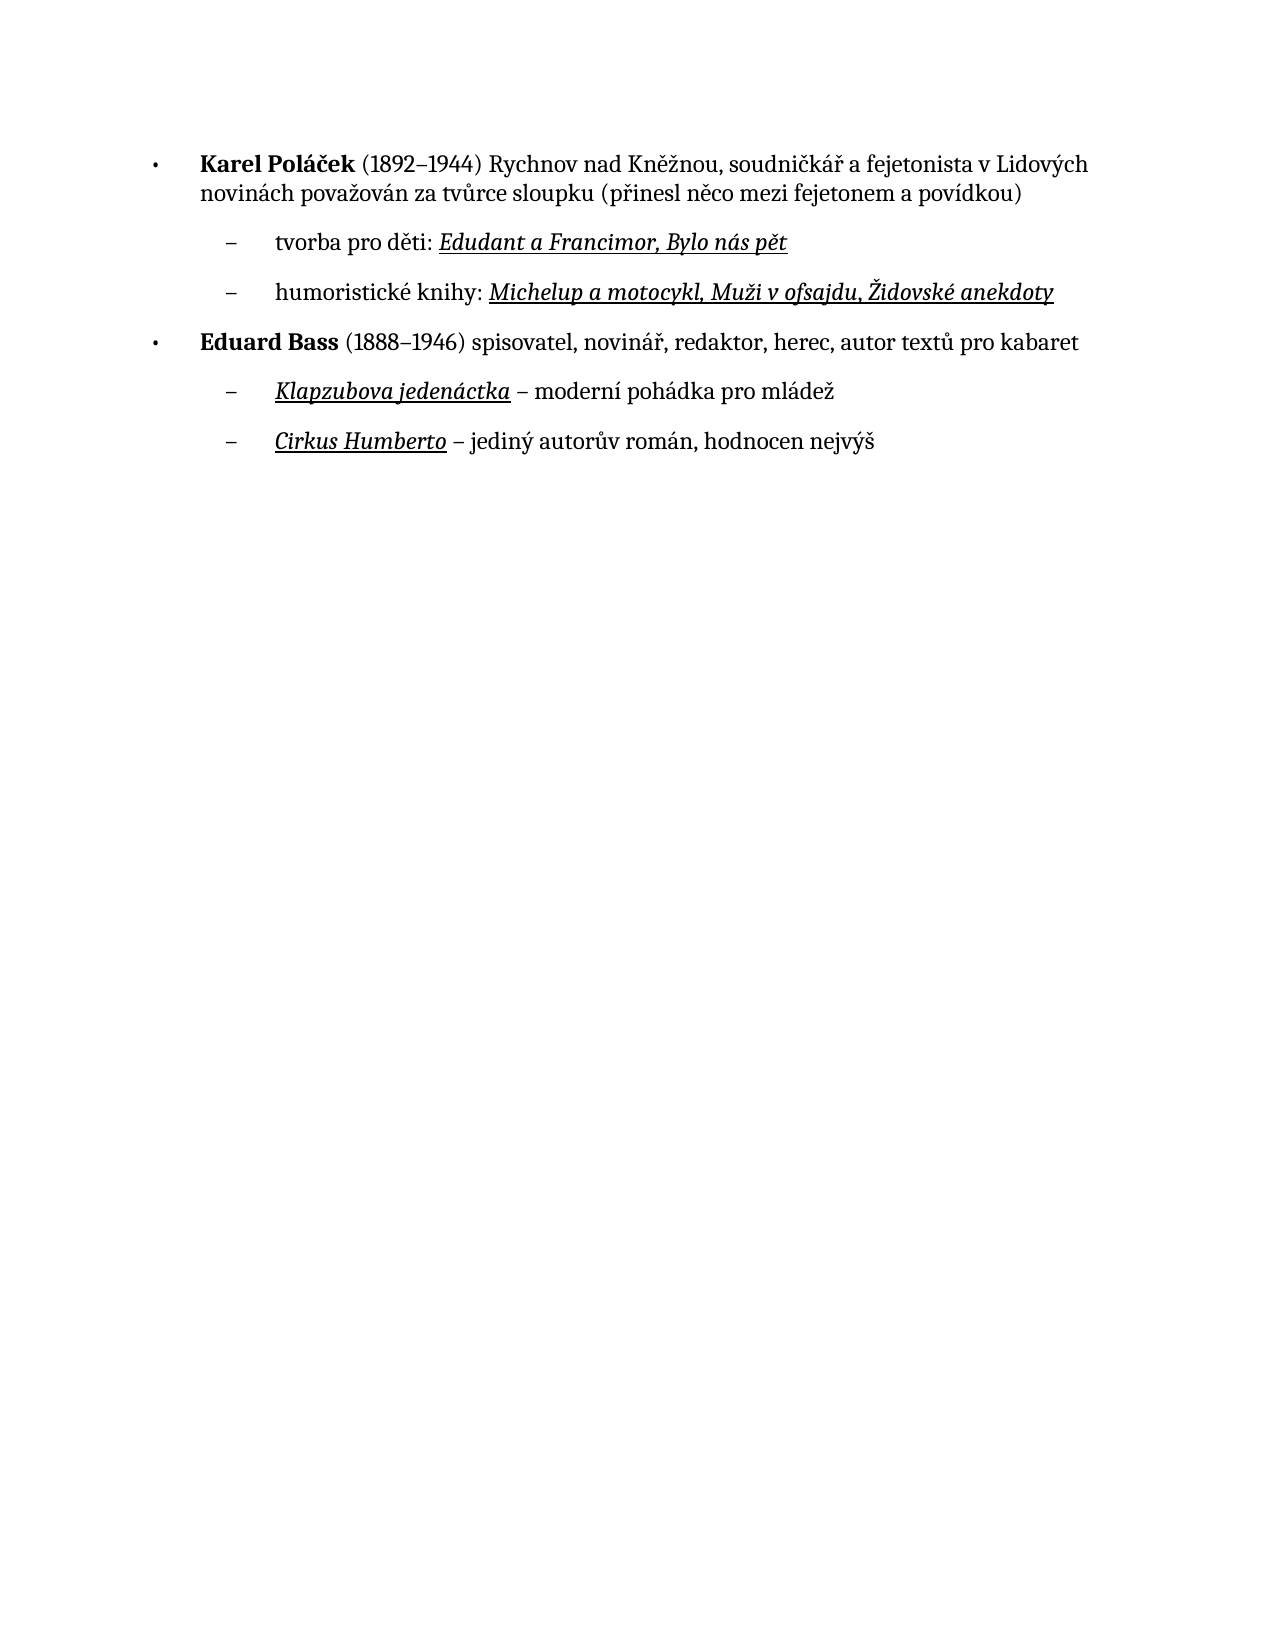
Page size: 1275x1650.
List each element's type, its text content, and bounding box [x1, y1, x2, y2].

list tvorba pro děti: Edudant a Francimor, Bylo nás pět [225, 228, 1125, 257]
list humoristické knihy: Michelup a motocykl, Muži v ofsajdu, Židovské anekdoty [225, 278, 1125, 307]
list Eduard Bass (1888–1946) spisovatel, novinář, redaktor, herec, autor textů pro kabaret [150, 327, 1125, 356]
list Karel Poláček (1892–1944) Rychnov nad Kněžnou, soudničkář a fejetonista v Lidových novinách považován za tvůrce sloupku (přinesl něco mezi fejetonem a povídkou) [150, 150, 1125, 207]
list Cirkus Humberto – jediný autorův román, hodnocen nejvýš [225, 427, 1125, 455]
list Klapzubova jedenáctka – moderní pohádka pro mládež [225, 377, 1125, 406]
